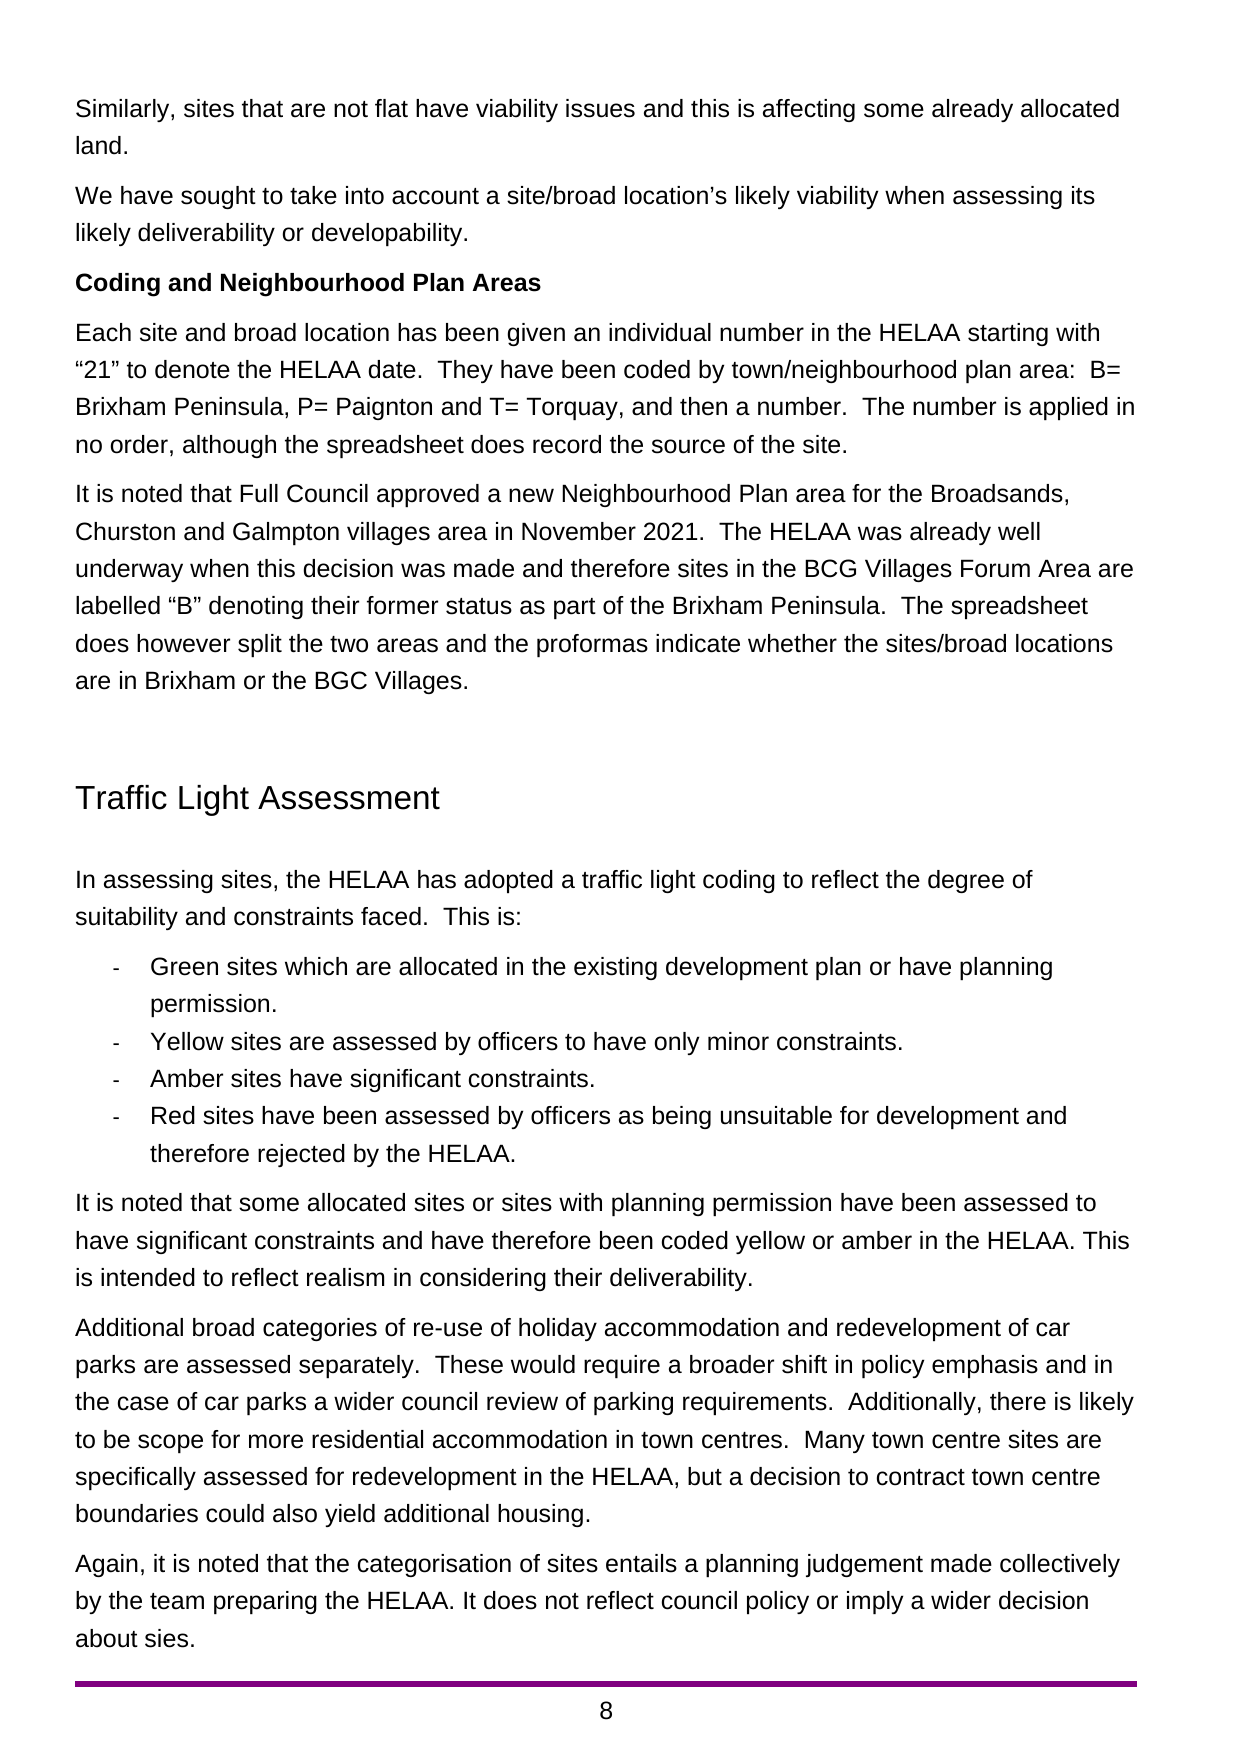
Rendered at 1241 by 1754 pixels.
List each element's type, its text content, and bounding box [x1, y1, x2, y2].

text In assessing sites, the HELAA has adopted a traffic light coding to reflect the degree of suitability and constraints faced. This is: [75, 865, 1137, 931]
list Red sites have been assessed by officers as being unsuitable for development and therefore rejected by the HELAA. [112, 1101, 1137, 1167]
list Green sites which are allocated in the existing development plan or have planning permission. [112, 952, 1137, 1018]
text Coding and Neighbourhood Plan Areas [75, 268, 1137, 297]
text It is noted that some allocated sites or sites with planning permission have been assessed to have significant constraints and have therefore been coded yellow or amber in the HELAA. This is intended to reflect realism in considering their deliverability. [75, 1188, 1137, 1292]
text Each site and broad location has been given an individual number in the HELAA starting with “21” to denote the HELAA date. They have been coded by town/neighbourhood plan area: B= Brixham Peninsula, P= Paignton and T= Torquay, and then a number. The number is applied in no order, although the spreadsheet does record the source of the site. [75, 318, 1137, 458]
list Amber sites have significant constraints. [112, 1064, 1137, 1093]
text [75, 94, 1137, 160]
text Traffic Light Assessment [75, 778, 449, 816]
text Again, it is noted that the categorisation of sites entails a planning judgement made collectively by the team preparing the HELAA. It does not reflect council policy or imply a wider decision about sies. [75, 1549, 1137, 1652]
text It is noted that Full Council approved a new Neighbourhood Plan area for the Broadsands, Churston and Galmpton villages area in November 2021. The HELAA was already well underway when this decision was made and therefore sites in the BCG Villages Forum Area are labelled “B” denoting their former status as part of the Brixham Peninsula. The spreadsheet does however split the two areas and the proformas indicate whether the sites/broad locations are in Brixham or the BGC Villages. [75, 479, 1137, 694]
text We have sought to take into account a site/broad location’s likely viability when assessing its likely deliverability or developability. [75, 181, 1137, 247]
list Yellow sites are assessed by officers to have only minor constraints. [112, 1027, 1137, 1055]
text Additional broad categories of re-use of holiday accommodation and redevelopment of car parks are assessed separately. These would require a broader shift in policy emphasis and in the case of car parks a wider council review of parking requirements. Additionally, there is likely to be scope for more residential accommodation in town centres. Many town centre sites are specifically assessed for redevelopment in the HELAA, but a decision to contract town centre boundaries could also yield additional housing. [75, 1313, 1137, 1528]
